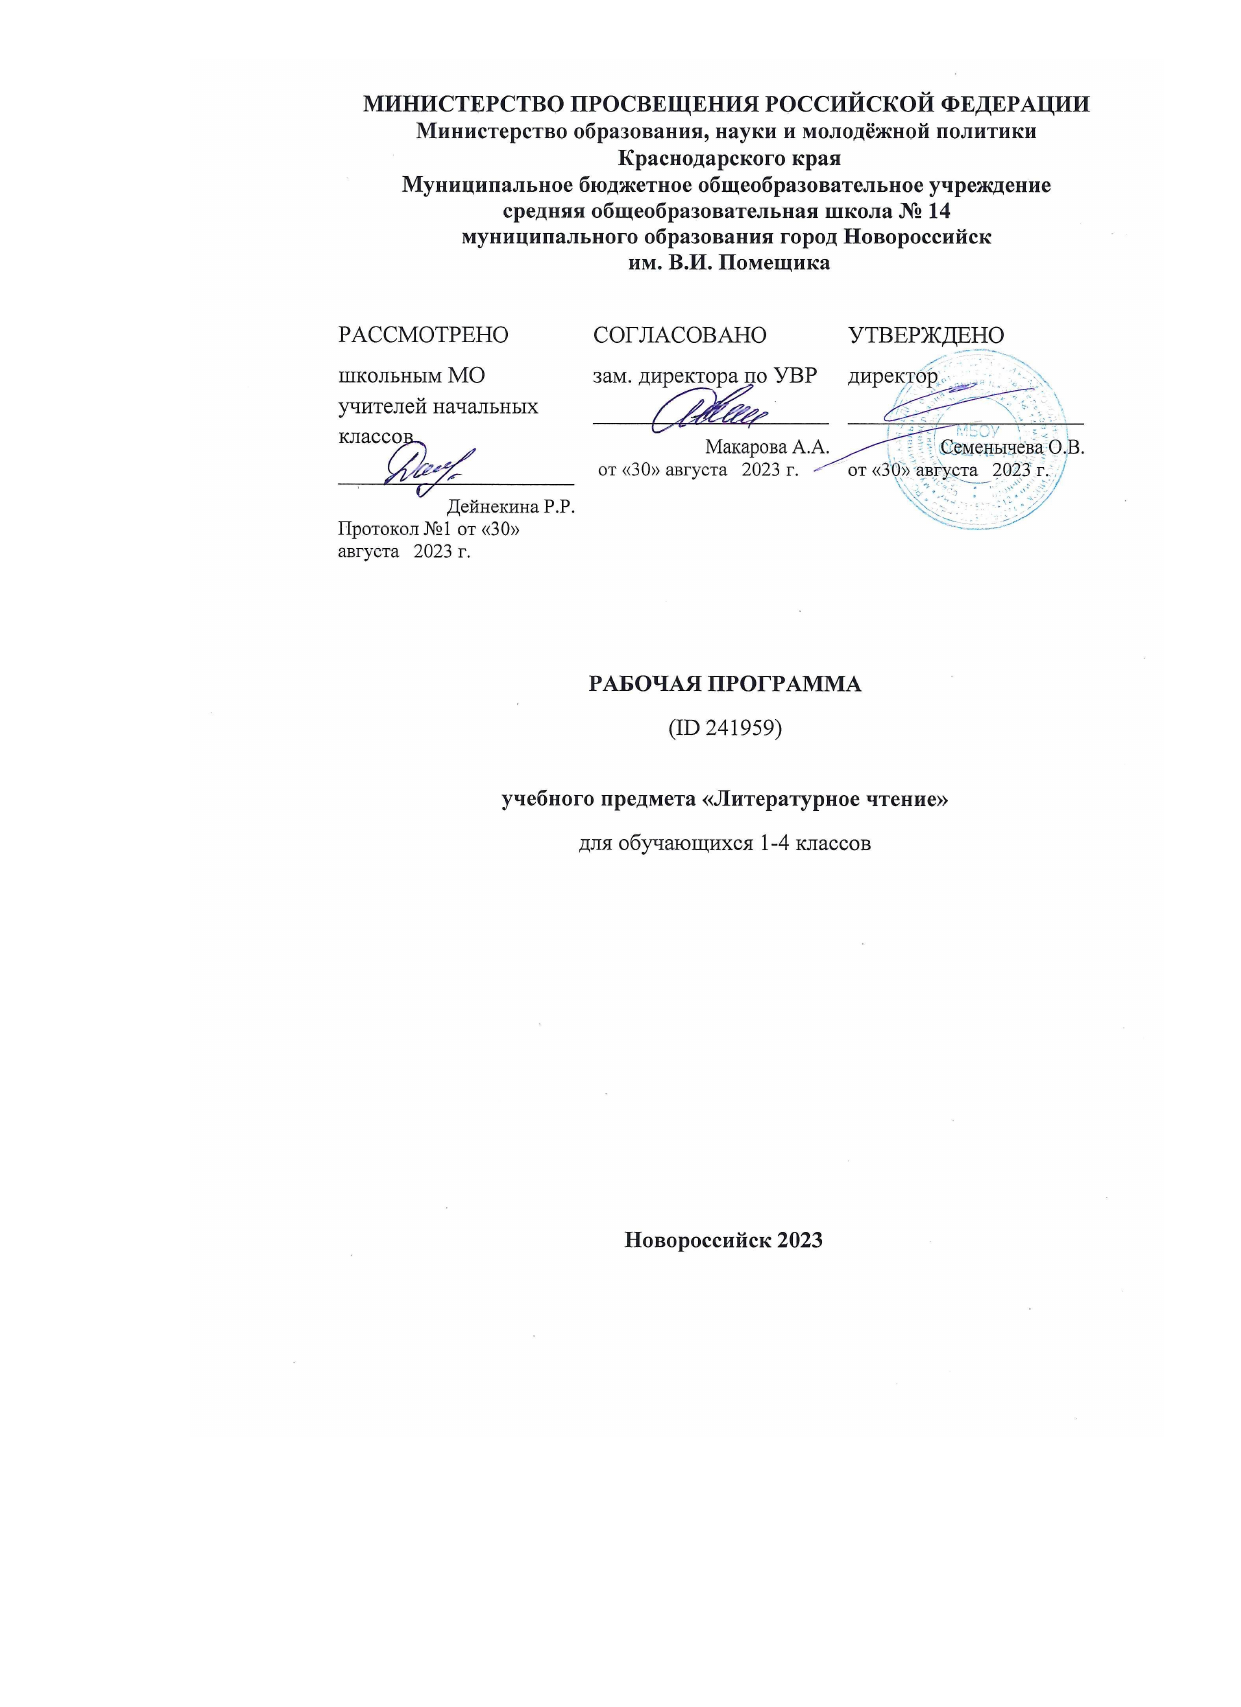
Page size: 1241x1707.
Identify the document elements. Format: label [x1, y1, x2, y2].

picture [189, 59, 1165, 1437]
